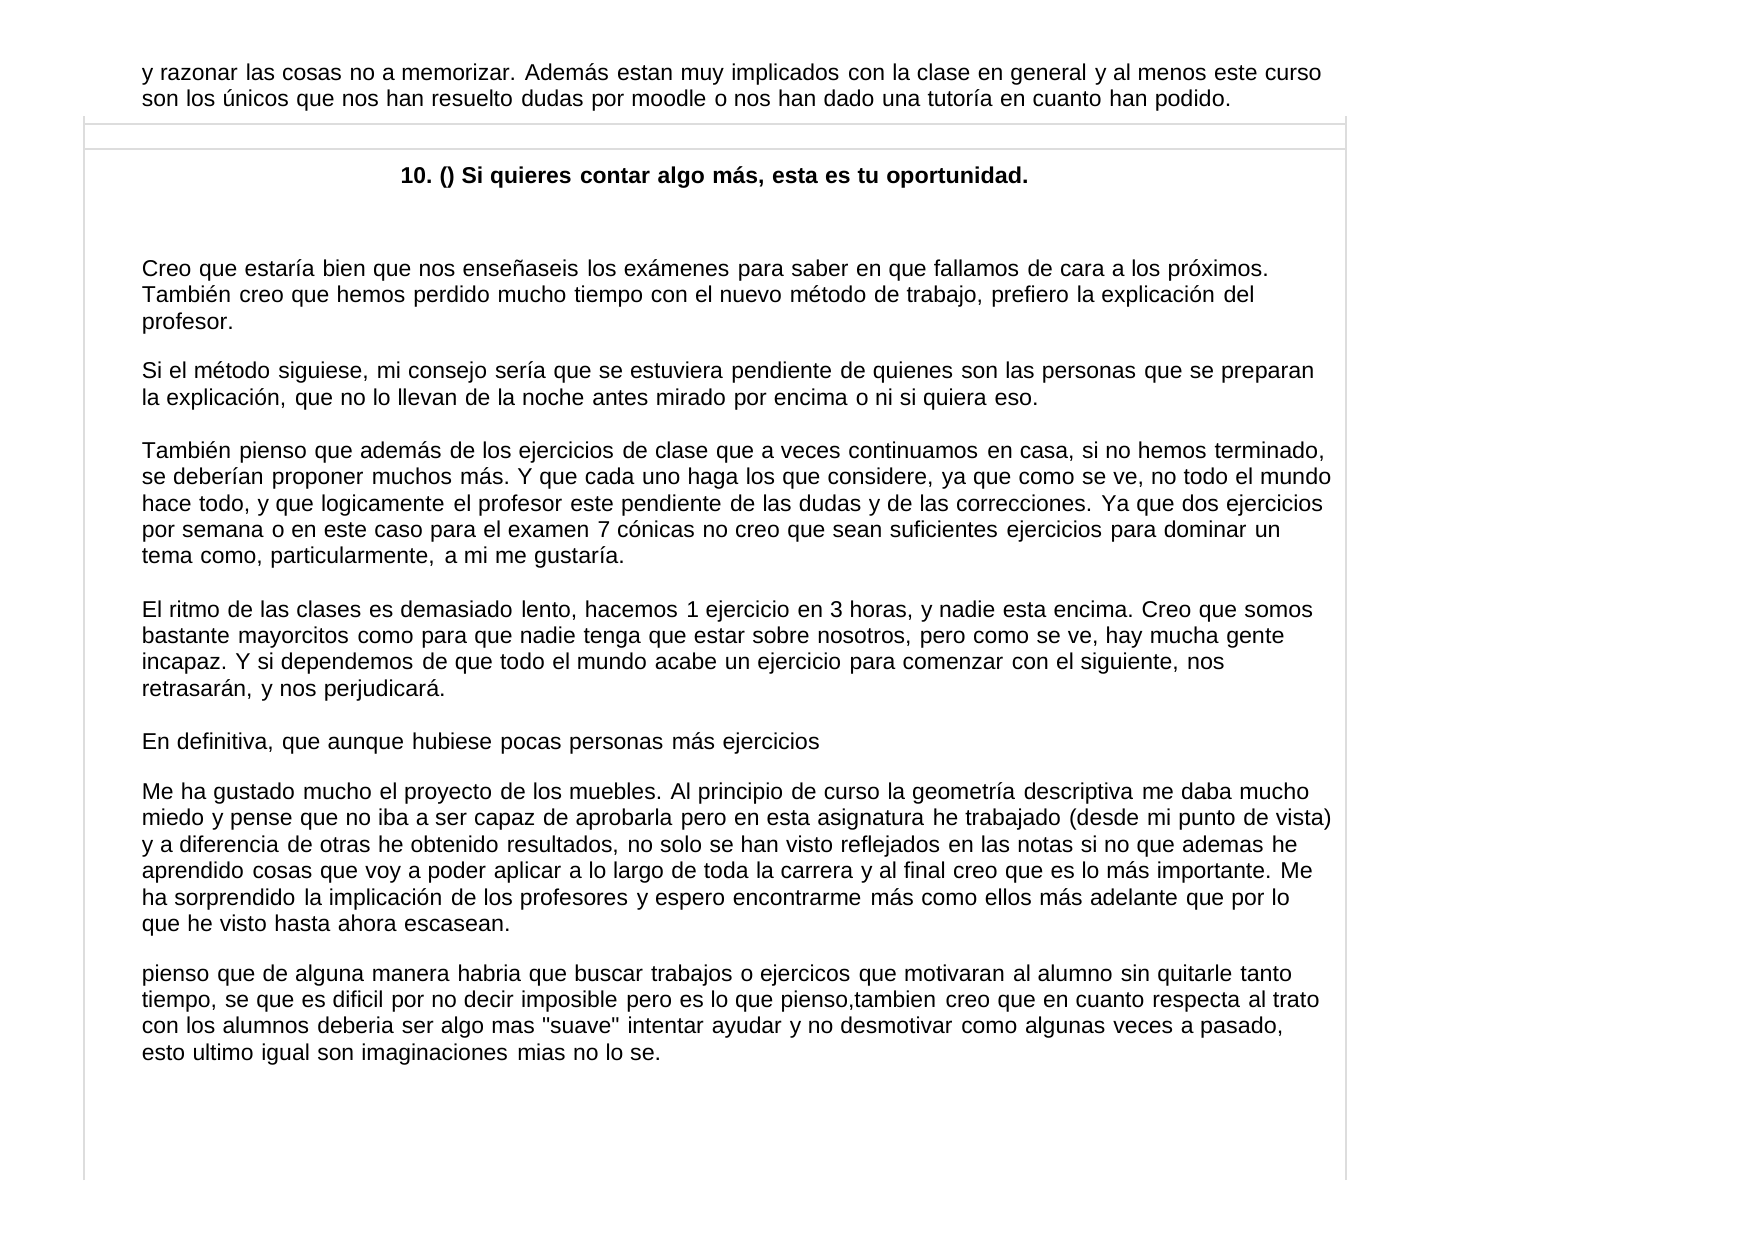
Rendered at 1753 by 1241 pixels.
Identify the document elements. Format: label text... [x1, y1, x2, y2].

text ­ Si el método siguiese, mi consejo sería que se estuviera pendiente de quienes son las personas que se preparan la explicación, que no lo llevan de la noche antes mirado por encima o ni si quiera eso. [97, 357, 1323, 410]
text También pienso que además de los ejercicios de clase que a veces continuamos en casa, si no hemos terminado, se deberían proponer muchos más. Y que cada uno haga los que considere, ya que como se ve, no todo el mundo hace todo, y que logicamente el profesor este pendiente de las dudas y de las correcciones. Ya que dos ejercicios por semana o en este caso para el examen 7 cónicas no creo que sean suficientes ejercicios para dominar un [142, 437, 1339, 542]
text ­ Creo que estaría bien que nos enseñaseis los exámenes para saber en que fallamos de cara a los próximos. [97, 255, 1502, 281]
text ­ pienso que de alguna manera habria que buscar trabajos o ejercicos que motivaran al alumno sin quitarle tanto tiempo, se que es dificil por no decir imposible pero es lo que pienso,tambien creo que en cuanto respecta al trato con los alumnos deberia ser algo mas "suave" intentar ayudar y no desmotivar como algunas veces a pasado, esto ultimo igual son imaginaciones mias no lo se. [97, 960, 1328, 1065]
text El ritmo de las clases es demasiado lento, hacemos 1 ejercicio en 3 horas, y nadie esta encima. Creo que somos bastante mayorcitos como para que nadie tenga que estar sobre nosotros, pero como se ve, hay mucha gente incapaz. Y si dependemos de que todo el mundo acabe un ejercicio para comenzar con el siguiente, nos retrasarán, y nos perjudicará. [142, 596, 1321, 701]
text que he visto hasta ahora escasean. [142, 910, 1502, 936]
text También creo que hemos perdido mucho tiempo con el nuevo método de trabajo, prefiero la explicación del profesor. [142, 281, 1263, 334]
text En definitiva, que aunque hubiese pocas personas más ejercicios [142, 728, 1502, 754]
text 10. () Si quieres contar algo más, esta es tu oportunidad. [400, 161, 1502, 187]
text tema como, particularmente, a mi me gustaría. [142, 542, 1502, 568]
text ­ Me ha gustado mucho el proyecto de los muebles. Al principio de curso la geometría descriptiva me daba mucho miedo y pense que no iba a ser capaz de aprobarla pero en esta asignatura he trabajado (desde mi punto de vista) y a diferencia de otras he obtenido resultados, no solo se han visto reflejados en las notas si no que ademas he aprendido cosas que voy a poder aplicar a lo largo de toda la carrera y al final creo que es lo más importante. Me ha sorprendido la implicación de los profesores y espero encontrarme más como ellos más adelante que por lo [97, 778, 1339, 910]
text y razonar las cosas no a memorizar. Además estan muy implicados con la clase en general y al menos este curso son los únicos que nos han resuelto dudas por moodle o nos han dado una tutoría en cuanto han podido. [142, 58, 1330, 111]
